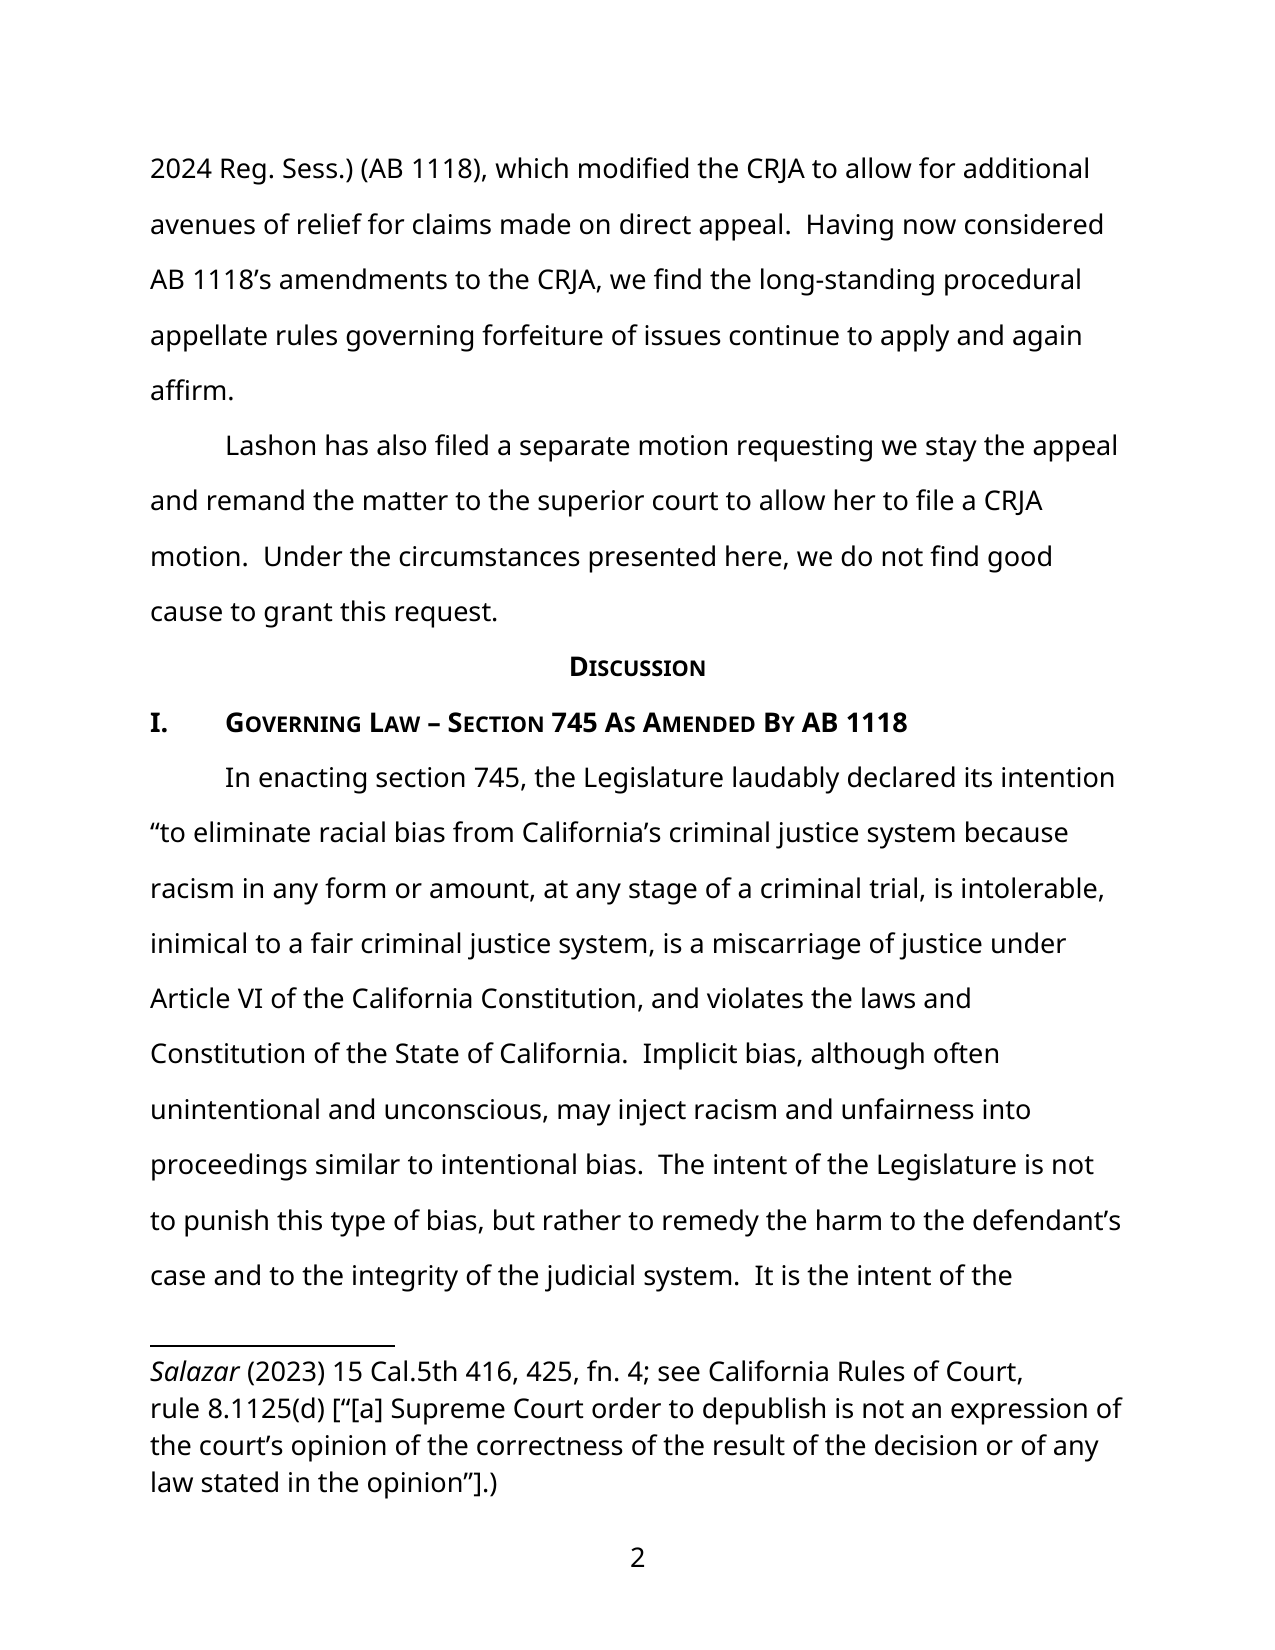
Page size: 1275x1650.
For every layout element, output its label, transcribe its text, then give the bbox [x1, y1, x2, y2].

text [150, 150, 1125, 408]
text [150, 758, 1125, 1293]
text I. Governing Law – Section 745 As Amended By AB 1118 [150, 703, 1125, 740]
text Discussion [150, 648, 1125, 685]
text Lashon has also filed a separate motion requesting we stay the appeal and remand the matter to the superior court to allow her to file a CRJA motion. Under the circumstances presented here, we do not find good cause to grant this request. [150, 427, 1125, 629]
